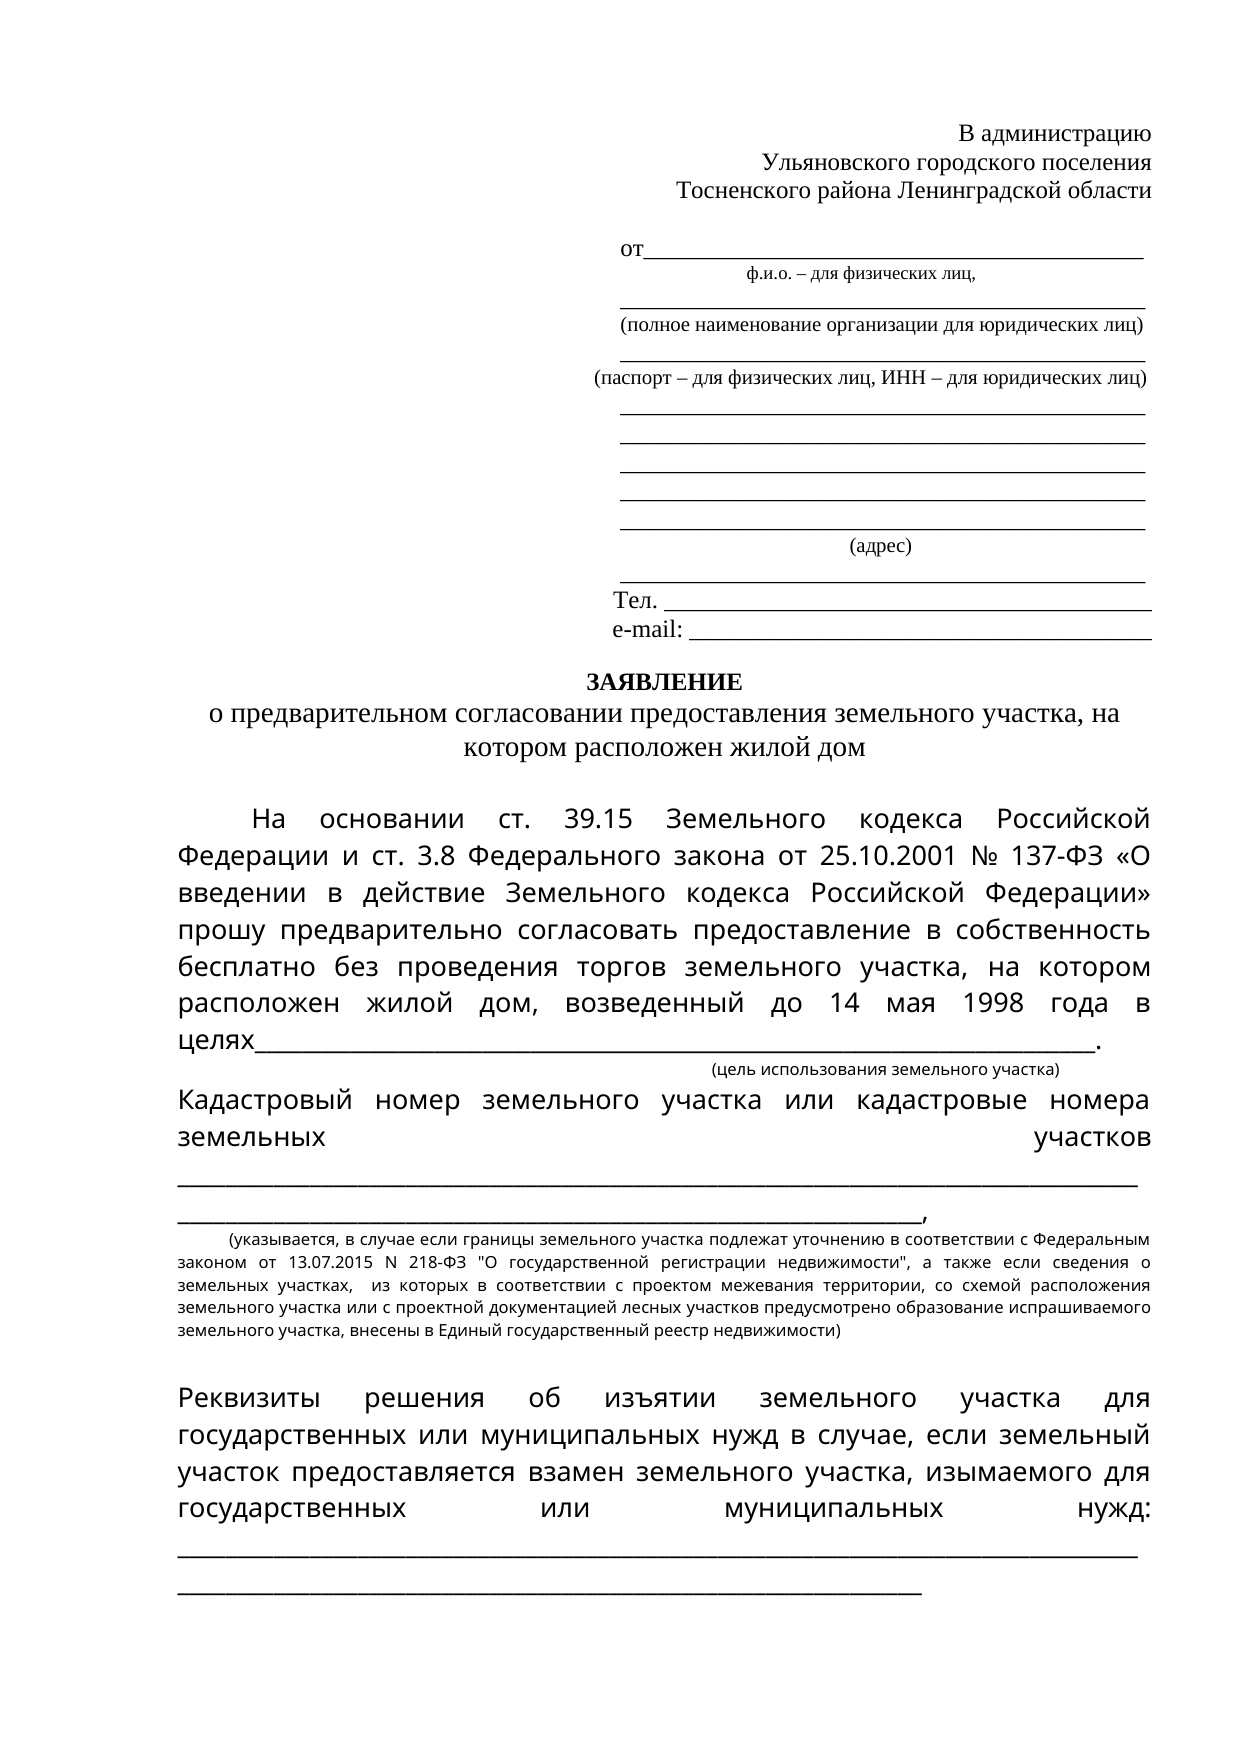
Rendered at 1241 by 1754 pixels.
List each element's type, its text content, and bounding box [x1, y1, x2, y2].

text Реквизиты решения об изъятии земельного участка для государственных или муниципальных нужд в случае, если земельный участок предоставляется взамен земельного участка, изымаемого для государственных или муниципальных нужд: ______________________________________________________________________________________________________________________________________________ [177, 1378, 1152, 1599]
text (указывается, в случае если границы земельного участка подлежат уточнению в соответствии с Федеральным законом от 13.07.2015 N 218-ФЗ "О государственной регистрации недвижимости", а также если сведения о земельных участках, из которых в соответствии с проектом межевания территории, со схемой расположения земельного участка или с проектной документацией лесных участков предусмотрено образование испрашиваемого земельного участка, внесены в Единый государственный реестр недвижимости) [177, 1228, 1152, 1341]
text В администрацию [177, 118, 1152, 147]
text __________________________________________ [620, 504, 1152, 533]
text от________________________________________ [620, 233, 1152, 262]
text (полное наименование организации для юридических лиц) [620, 312, 1152, 336]
text ЗАЯВЛЕНИЕ [177, 667, 1152, 696]
text На основании ст. 39.15 Земельного кодекса Российской Федерации и ст. 3.8 Федерального закона от 25.10.2001 № 137-ФЗ «О введении в действие Земельного кодекса Российской Федерации» прошу предварительно согласовать предоставление в собственность бесплатно без проведения торгов земельного участка, на котором расположен жилой дом, возведенный до 14 мая 1998 года в целях______________________________________________________________________. [177, 799, 1152, 1058]
text Кадастровый номер земельного участка или кадастровые номера земельных участков ______________________________________________________________________________________________________________________________________________, [177, 1080, 1152, 1228]
text Тосненского района Ленинградской области [177, 176, 1152, 204]
text (паспорт – для физических лиц, ИНН – для юридических лиц) [177, 365, 1152, 389]
text ф.и.о. – для физических лиц, [620, 262, 1152, 283]
text __________________________________________ [620, 283, 1152, 312]
text (адрес) [620, 533, 1152, 557]
text о предварительном согласовании предоставления земельного участка, на котором расположен жилой дом [177, 696, 1152, 763]
text __________________________________________ [620, 557, 1152, 586]
text __________________________________________ [620, 336, 1152, 365]
text Ульяновского городского поселения [177, 147, 1152, 176]
text __________________________________________ [620, 475, 1152, 504]
text e-mail: _____________________________________ [177, 614, 1152, 643]
text __________________________________________ [620, 389, 1152, 418]
text __________________________________________ [620, 418, 1152, 447]
text Тел. _______________________________________ [177, 586, 1152, 614]
text __________________________________________ [545, 447, 1152, 475]
text (цель использования земельного участка) [546, 1058, 1152, 1080]
